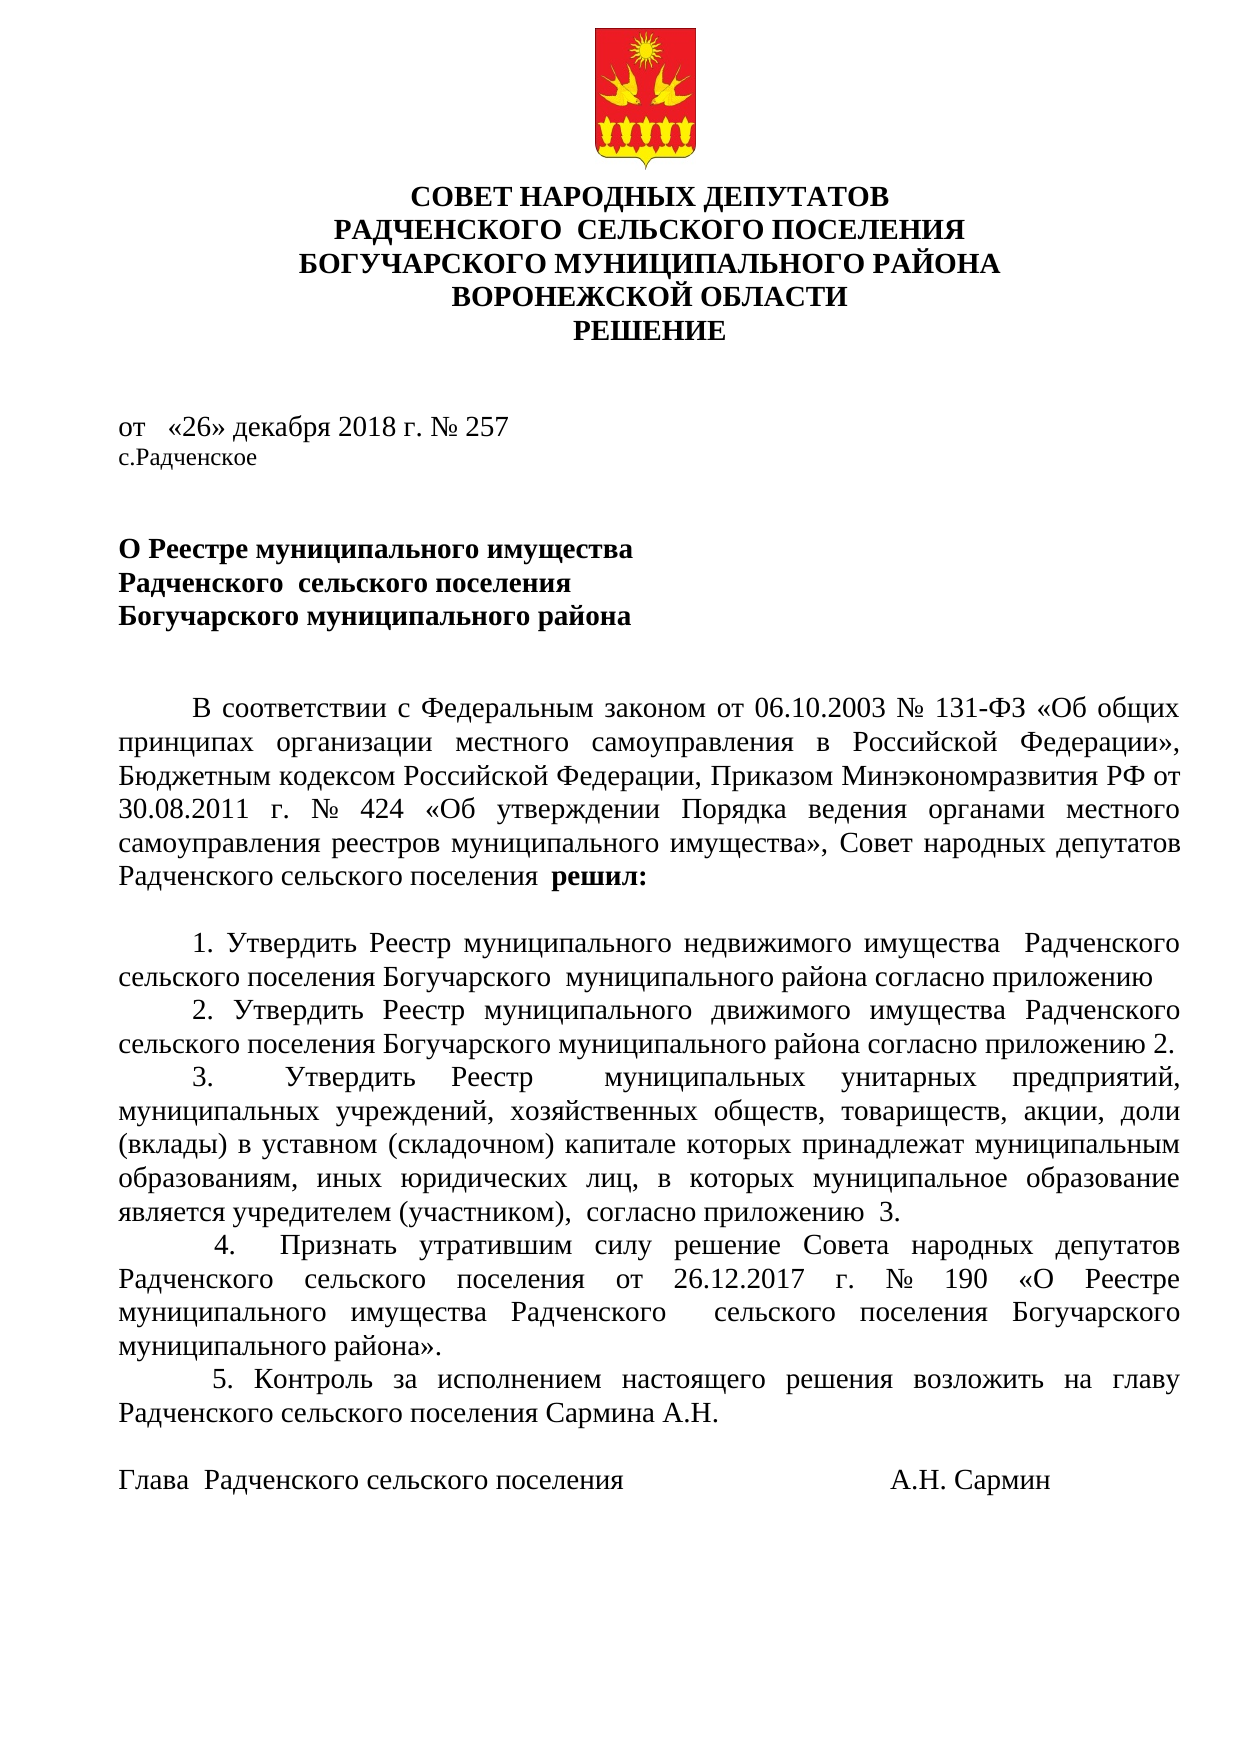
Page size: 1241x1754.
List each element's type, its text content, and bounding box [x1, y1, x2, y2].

text 4. Признать утратившим силу решение Совета народных депутатов Радченского сельского поселения от 26.12.2017 г. № 190 «О Реестре муниципального имущества Радченского сельского поселения Богучарского муниципального района». [118, 1227, 1181, 1361]
text 1. Утвердить Реестр муниципального недвижимого имущества Радченского сельского поселения Богучарского муниципального района согласно приложению [118, 925, 1181, 992]
picture [595, 28, 696, 170]
text СОВЕТ НАРОДНЫХ ДЕПУТАТОВ [118, 179, 1181, 212]
text ВОРОНЕЖСКОЙ ОБЛАСТИ [118, 279, 1181, 313]
text В соответствии с Федеральным законом от 06.10.2003 № 131-ФЗ «Об общих принципах организации местного самоуправления в Российской Федерации», Бюджетным кодексом Российской Федерации, Приказом Минэкономразвития РФ от 30.08.2011 г. № 424 «Об утверждении Порядка ведения органами местного самоуправления реестров муниципального имущества», Совет народных депутатов Радченского сельского поселения решил: [118, 691, 1181, 892]
subtitle Радченского сельского поселения [118, 565, 1181, 598]
text 3. Утвердить Реестр муниципальных унитарных предприятий, муниципальных учреждений, хозяйственных обществ, товариществ, акции, доли (вклады) в уставном (складочном) капитале которых принадлежат муниципальным образованиям, иных юридических лиц, в которых муниципальное образование является учредителем (участником), согласно приложению 3. [118, 1059, 1181, 1227]
text 2. Утвердить Реестр муниципального движимого имущества Радченского сельского поселения Богучарского муниципального района согласно приложению 2. [118, 992, 1181, 1059]
text БОГУЧАРСКОГО МУНИЦИПАЛЬНОГО РАЙОНА [118, 246, 1181, 279]
subtitle Богучарского муниципального района [118, 598, 1181, 632]
text РАДЧЕНСКОГО СЕЛЬСКОГО ПОСЕЛЕНИЯ [118, 212, 1181, 246]
text РЕШЕНИЕ [118, 313, 1181, 347]
text от «26» декабря 2018 г. № 257 [118, 409, 1181, 442]
text 5. Контроль за исполнением настоящего решения возложить на главу Радченского сельского поселения Сармина А.Н. [118, 1361, 1181, 1428]
subtitle О Реестре муниципального имущества [118, 531, 1181, 565]
text Глава Радченского сельского поселения А.Н. Сармин [118, 1462, 1181, 1496]
text с.Радченское [118, 442, 1181, 471]
